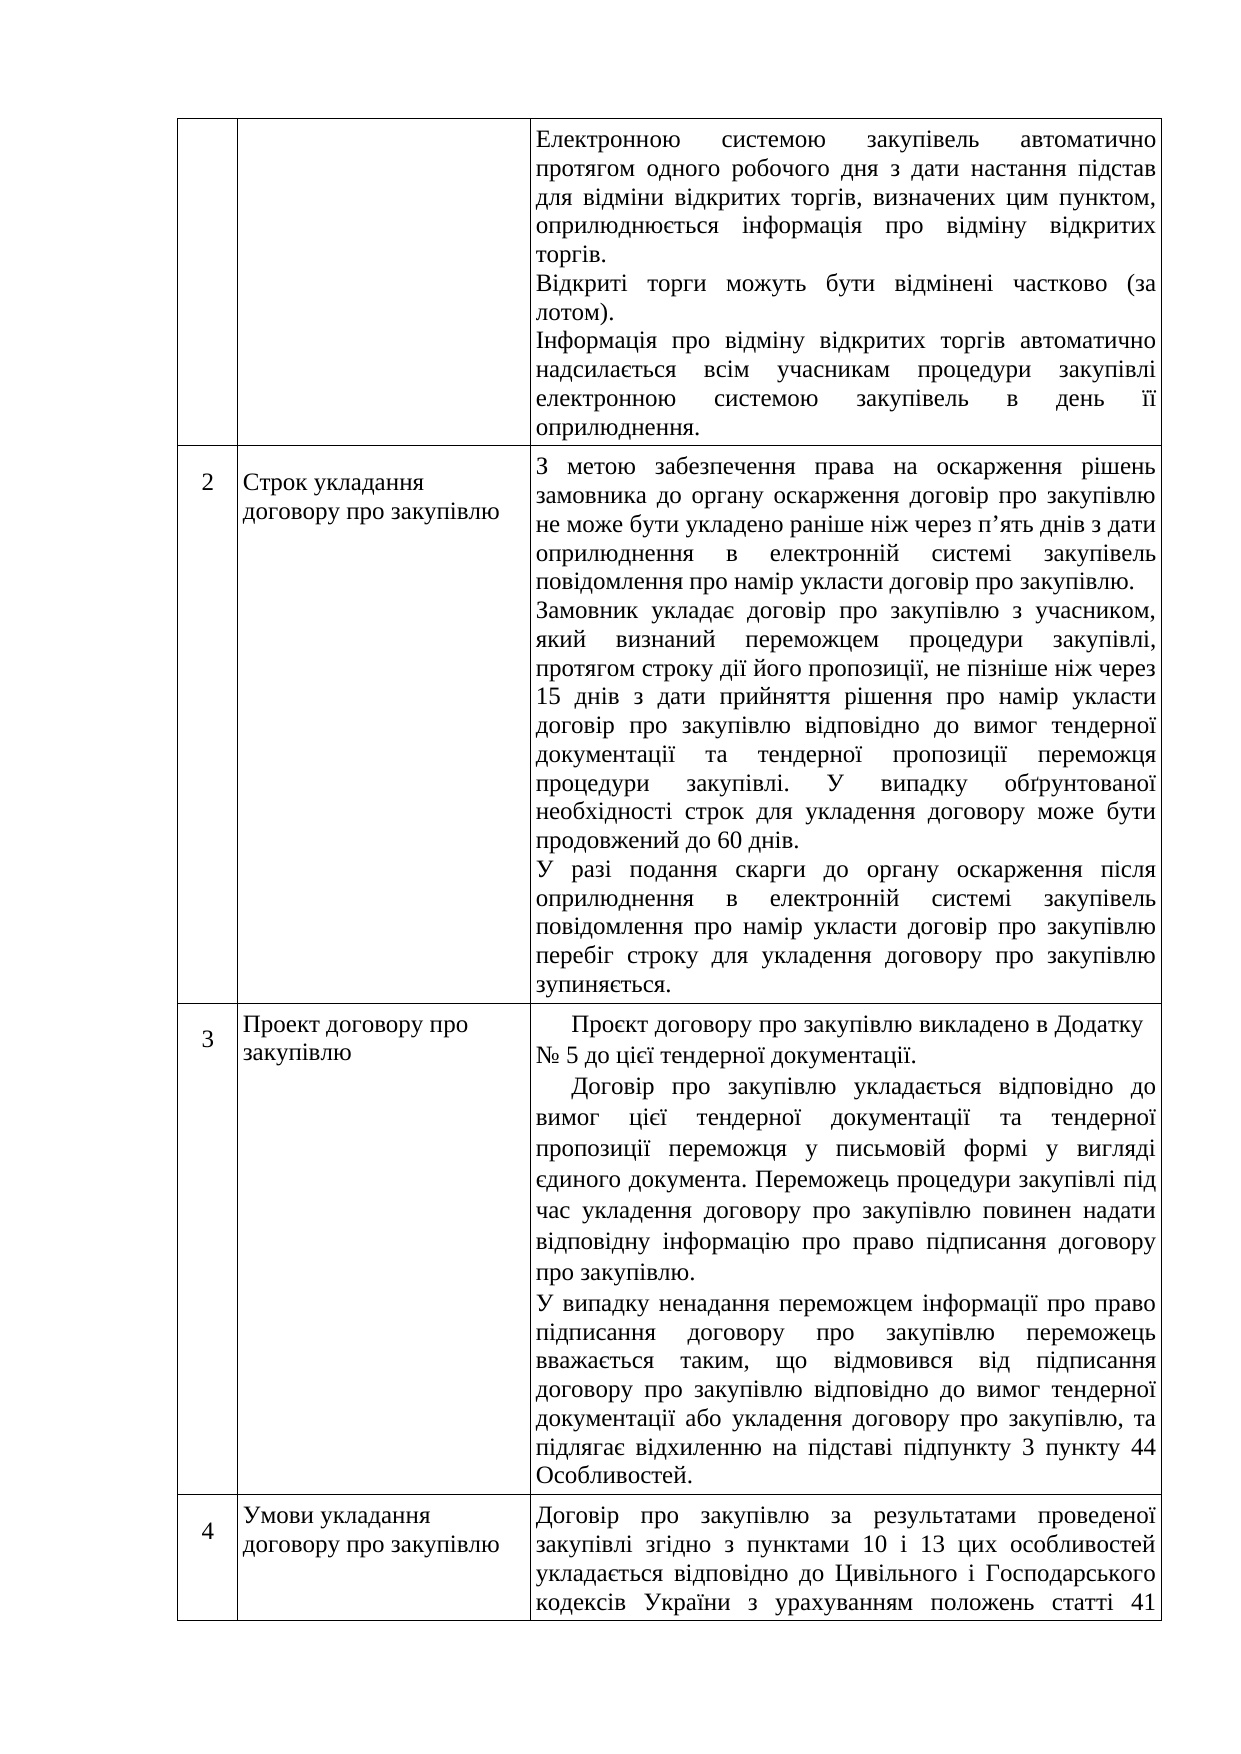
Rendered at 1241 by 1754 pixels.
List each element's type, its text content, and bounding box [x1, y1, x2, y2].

table_cell Строк укладання договору про закупівлю [238, 446, 530, 1003]
table_cell 4 [178, 1495, 237, 1620]
table_cell 2 [178, 446, 237, 1003]
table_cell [531, 1495, 1161, 1620]
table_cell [238, 1495, 530, 1620]
table_cell З метою забезпечення права на оскарження рішень замовника до органу оскарження договір про закупівлю не може бути укладено раніше ніж через п’ять днів з дати оприлюднення в електронній системі закупівель повідомлення про намір укласти договір про закупівлю. Замовник укладає договір про закупівлю з учасником, який визнаний переможцем процедури закупівлі, протягом строку дії його пропозиції, не пізніше ніж через 15 днів з дати прийняття рішення про намір укласти договір про закупівлю відповідно до вимог тендерної документації та тендерної пропозиції переможця процедури закупівлі. У випадку обґрунтованої необхідності строк для укладення договору може бути продовжений до 60 днів. У разі подання скарги до органу оскарження після оприлюднення в електронній системі закупівель повідомлення про намір укласти договір про закупівлю перебіг строку для укладення договору про закупівлю зупиняється. [531, 446, 1161, 1003]
table_cell 1 [178, 119, 237, 445]
table_cell Проект договору про закупівлю [238, 1004, 530, 1494]
table_cell 3 [178, 1004, 237, 1494]
table_cell Проєкт договору про закупівлю викладено в Додатку № 5 до цієї тендерної документації. Договір про закупівлю укладається відповідно до вимог цієї тендерної документації та тендерної пропозиції переможця у письмовій формі у вигляді єдиного документа. Переможець процедури закупівлі під час укладення договору про закупівлю повинен надати відповідну інформацію про право підписання договору про закупівлю. У випадку ненадання переможцем інформації про право підписання договору про закупівлю переможець вважається таким, що відмовився від підписання договору про закупівлю відповідно до вимог тендерної документації або укладення договору про закупівлю, та підлягає відхиленню на підставі підпункту 3 пункту 44 Особливостей. [531, 1004, 1161, 1494]
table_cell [238, 119, 530, 445]
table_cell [531, 119, 1161, 445]
